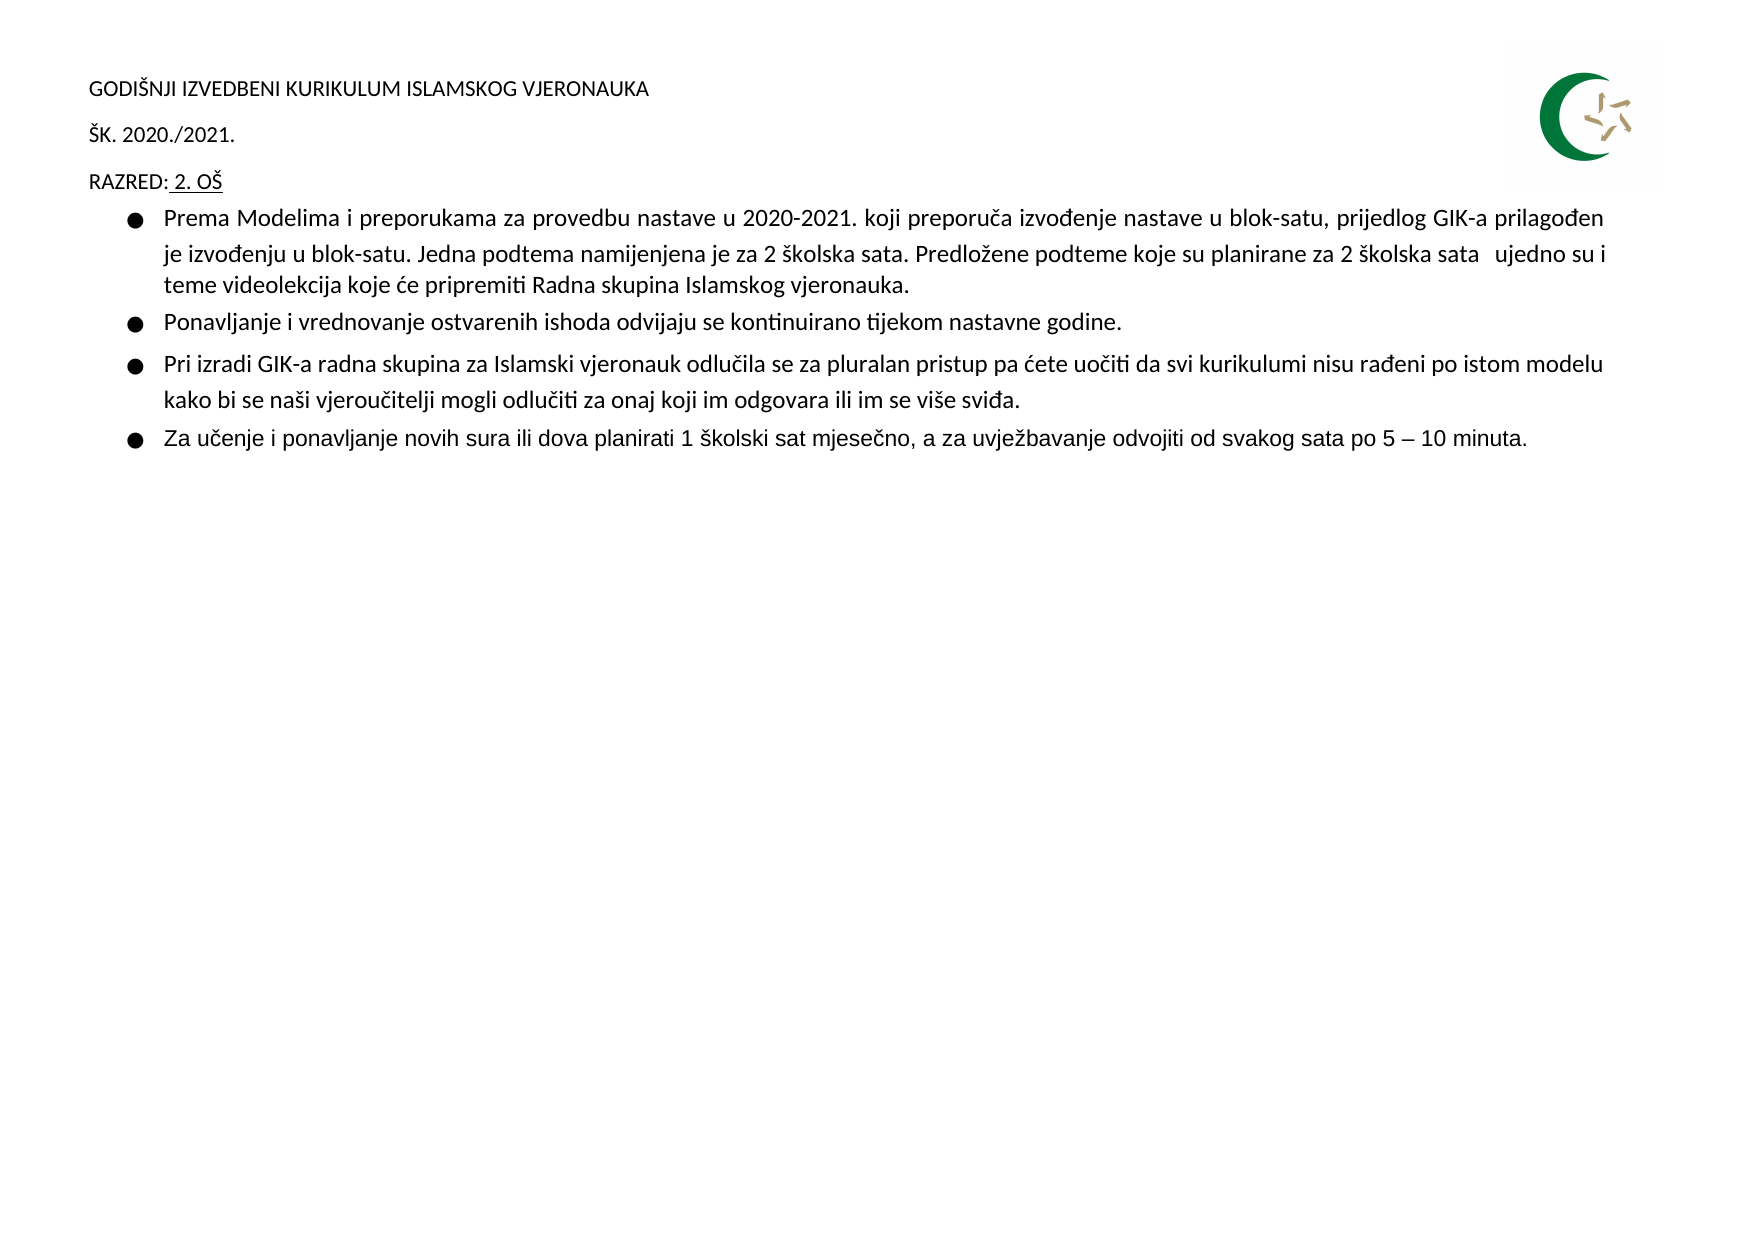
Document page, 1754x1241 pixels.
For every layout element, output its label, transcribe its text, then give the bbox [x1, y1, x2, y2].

list Prema Modelima i preporukama za provedbu nastave u 2020-2021. koji preporuča izvođenje nastave u blok-satu, prijedlog GIK-a prilagođen je izvođenju u blok-satu. Jedna podtema namijenjena je za 2 školska sata. Predložene podteme koje su planirane za 2 školska sata ujedno su i teme videolekcija koje će pripremiti Radna skupina Islamskog vjeronauka. [126, 196, 1606, 299]
list Za učenje i ponavljanje novih sura ili dova planirati 1 školski sat mjesečno, a za uvježbavanje odvojiti od svakog sata po 5 – 10 minuta. [126, 415, 1606, 458]
list Ponavljanje i vrednovanje ostvarenih ishoda odvijaju se kontinuirano tijekom nastavne godine. [126, 299, 1606, 342]
picture [1509, 42, 1662, 191]
list Pri izradi GIK-a radna skupina za Islamski vjeronauk odlučila se za pluralan pristup pa ćete uočiti da svi kurikulumi nisu rađeni po istom modelu kako bi se naši vjeroučitelji mogli odlučiti za onaj koji im odgovara ili im se više sviđa. [126, 342, 1606, 415]
